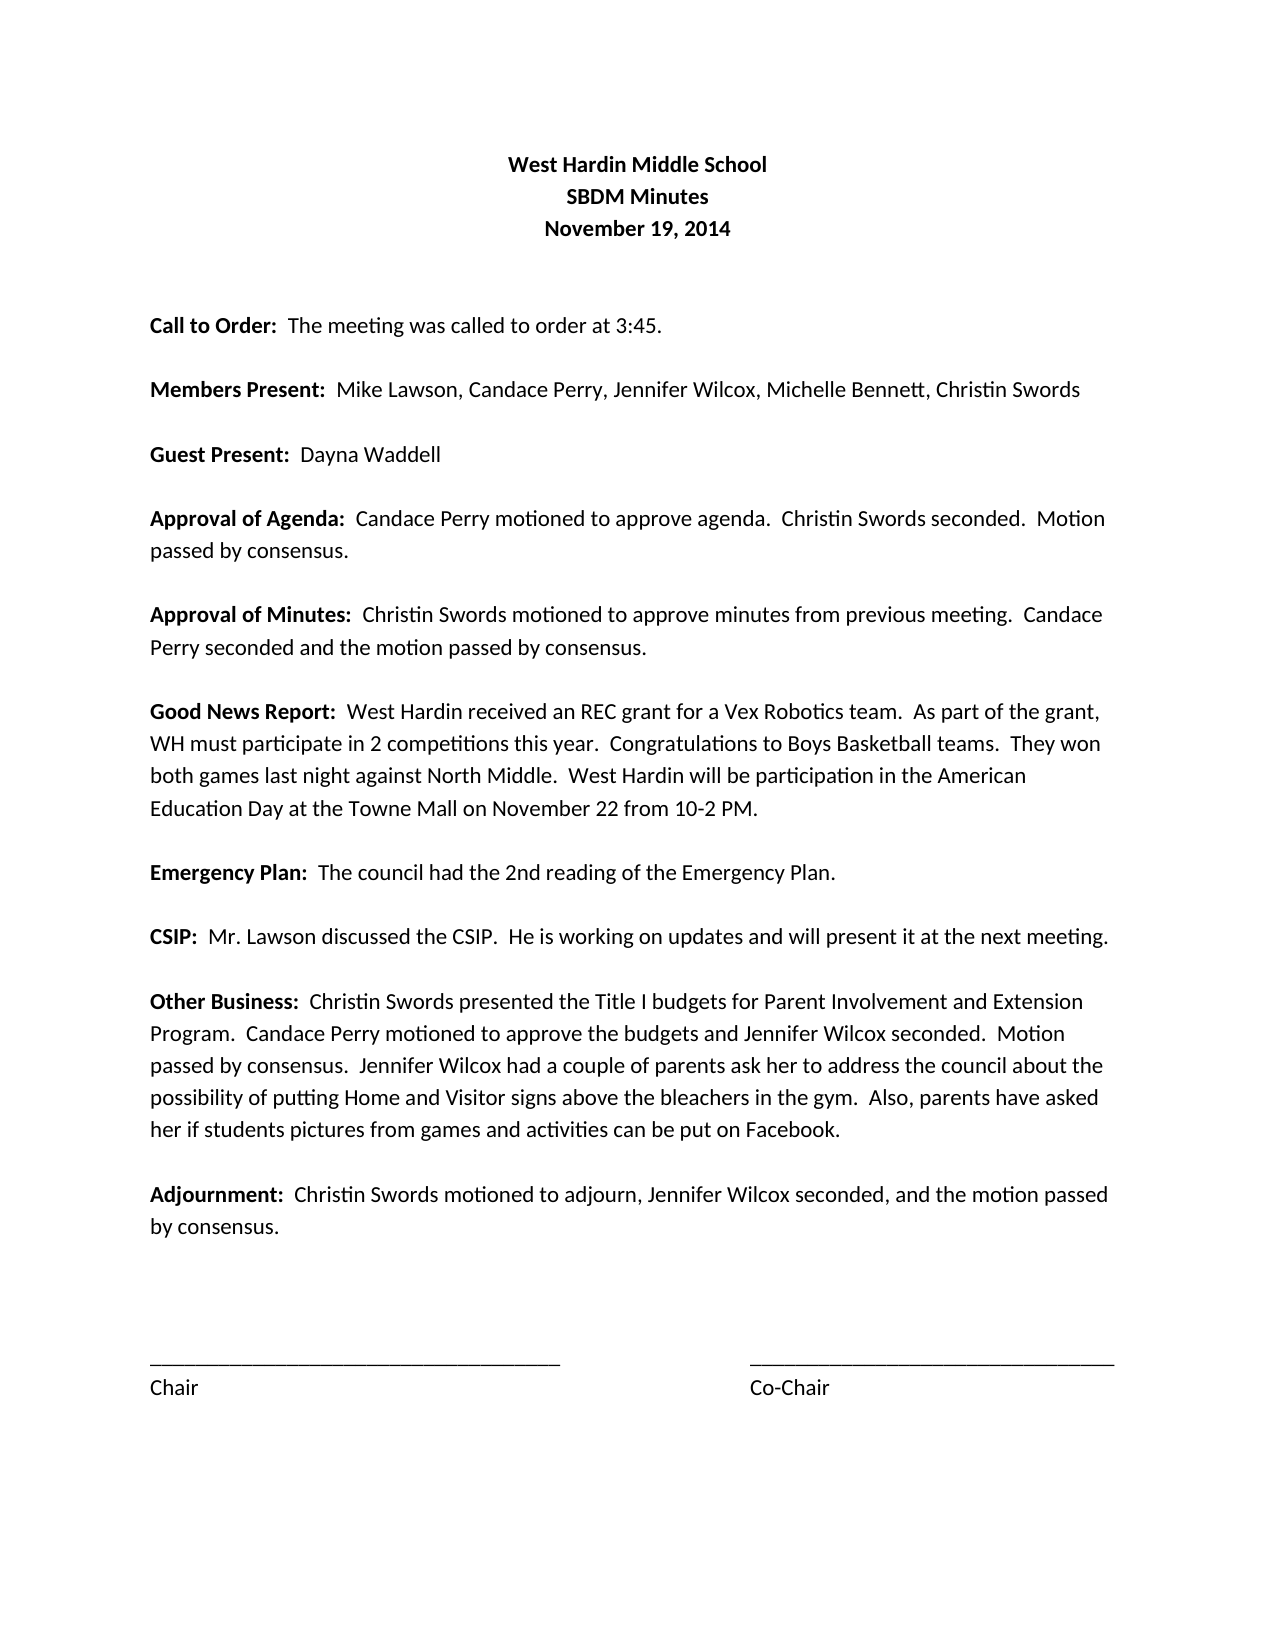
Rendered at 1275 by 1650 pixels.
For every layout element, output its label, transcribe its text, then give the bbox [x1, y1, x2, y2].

text West Hardin Middle School [150, 150, 1125, 178]
text CSIP: Mr. Lawson discussed the CSIP. He is working on updates and will present it at the next meeting. [150, 922, 1125, 951]
text Chair Co-Chair [150, 1373, 1125, 1401]
text Approval of Minutes: Christin Swords motioned to approve minutes from previous meeting. Candace Perry seconded and the motion passed by consensus. [150, 601, 1125, 661]
text SBDM Minutes [150, 182, 1125, 210]
text Approval of Agenda: Candace Perry motioned to approve agenda. Christin Swords seconded. Motion passed by consensus. [150, 504, 1125, 564]
text November 19, 2014 [150, 214, 1125, 242]
text Good News Report: West Hardin received an REC grant for a Vex Robotics team. As part of the grant, WH must participate in 2 competitions this year. Congratulations to Boys Basketball teams. They won both games last night against North Middle. West Hardin will be participation in the American Education Day at the Towne Mall on November 22 from 10-2 PM. [150, 697, 1125, 822]
text Other Business: Christin Swords presented the Title I budgets for Parent Involvement and Extension Program. Candace Perry motioned to approve the budgets and Jennifer Wilcox seconded. Motion passed by consensus. Jennifer Wilcox had a couple of parents ask her to address the council about the possibility of putting Home and Visitor signs above the bleachers in the gym. Also, parents have asked her if students pictures from games and activities can be put on Facebook. [150, 987, 1125, 1144]
text Call to Order: The meeting was called to order at 3:45. [150, 311, 1125, 339]
text ____________________________________ ________________________________ [150, 1341, 1125, 1369]
text Emergency Plan: The council had the 2nd reading of the Emergency Plan. [150, 858, 1125, 886]
text Guest Present: Dayna Waddell [150, 440, 1125, 468]
text Members Present: Mike Lawson, Candace Perry, Jennifer Wilcox, Michelle Bennett, Christin Swords [150, 375, 1125, 403]
text Adjournment: Christin Swords motioned to adjourn, Jennifer Wilcox seconded, and the motion passed by consensus. [150, 1180, 1125, 1240]
